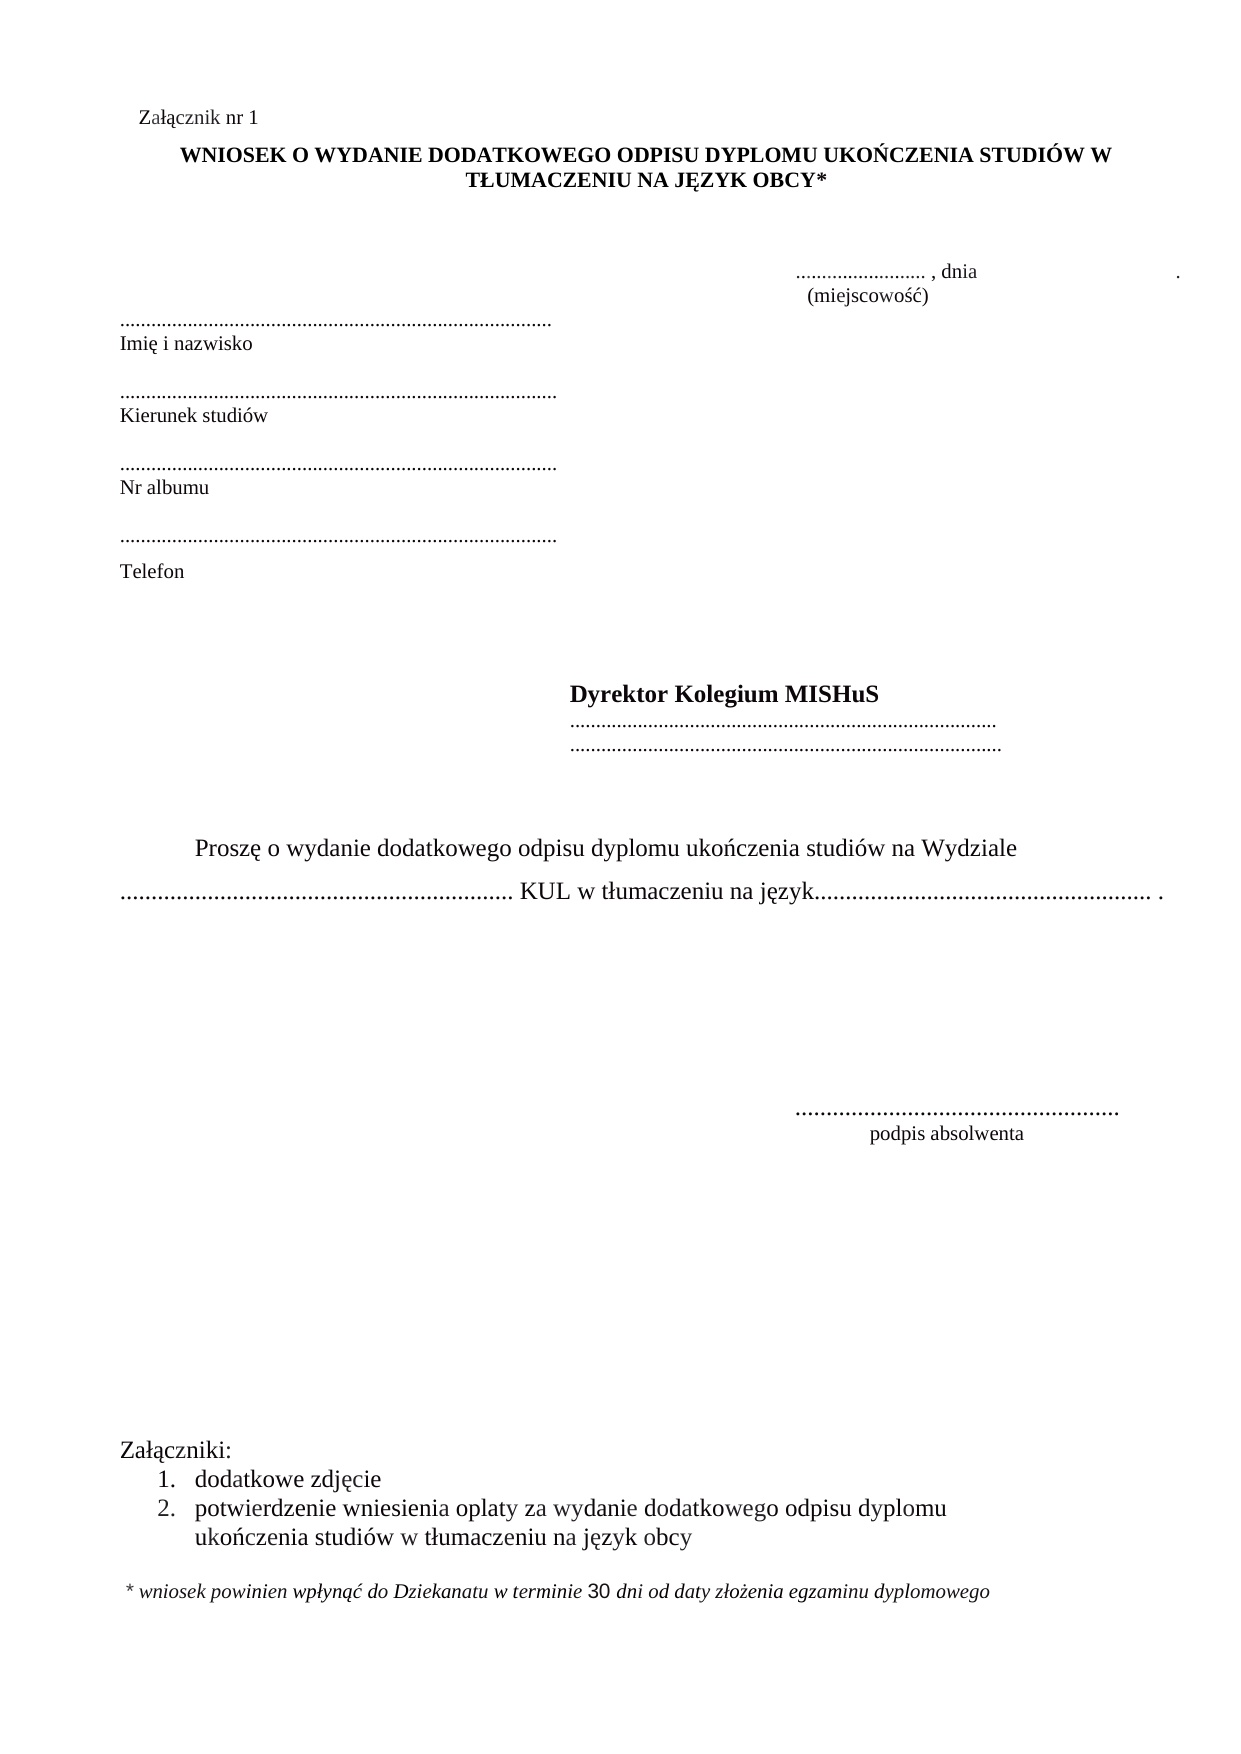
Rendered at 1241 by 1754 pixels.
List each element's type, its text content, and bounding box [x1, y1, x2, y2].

text podpis absolwenta [119, 1121, 1182, 1145]
text ................................................................................... [119, 307, 1182, 331]
text .................................................................................. [119, 708, 1182, 732]
text .................................................................................... [119, 523, 1182, 547]
text Załącznik nr 1 [122, 105, 275, 129]
text WNIOSEK O WYDANIE DODATKOWEGO ODPISU DYPLOMU UKOŃCZENIA STUDIÓW W TŁUMACZENIU NA JĘZYK OBCY* [154, 142, 1138, 193]
text Załączniki: [119, 1435, 1048, 1464]
text Nr albumu [119, 475, 1182, 499]
text ............................................................... KUL w tłumaczeniu na język...................................................... . [119, 876, 1182, 905]
text ................................................................................... [119, 732, 1182, 756]
text Telefon [119, 559, 1182, 583]
text * wniosek powinien wpłynąć do Dziekanatu w terminie 30 dni od daty złożenia egzaminu dyplomowego [119, 1579, 1048, 1603]
list dodatkowe zdjęcie [157, 1464, 1048, 1493]
text (miejscowość) [807, 283, 1182, 307]
text .................................................... [119, 1092, 1182, 1121]
text Dyrektor Kolegium MISHuS [119, 679, 1182, 708]
text .................................................................................... [119, 379, 1182, 403]
text .................................................................................... [119, 451, 1182, 475]
text Imię i nazwisko [119, 331, 1182, 355]
list potwierdzenie wniesienia oplaty za wydanie dodatkowego odpisu dyplomu ukończenia studiów w tłumaczeniu na język obcy [157, 1493, 1048, 1550]
text ......................... , dnia . [119, 258, 1182, 283]
text Kierunek studiów [119, 403, 1182, 427]
text Proszę o wydanie dodatkowego odpisu dyplomu ukończenia studiów na Wydziale [119, 833, 1182, 862]
